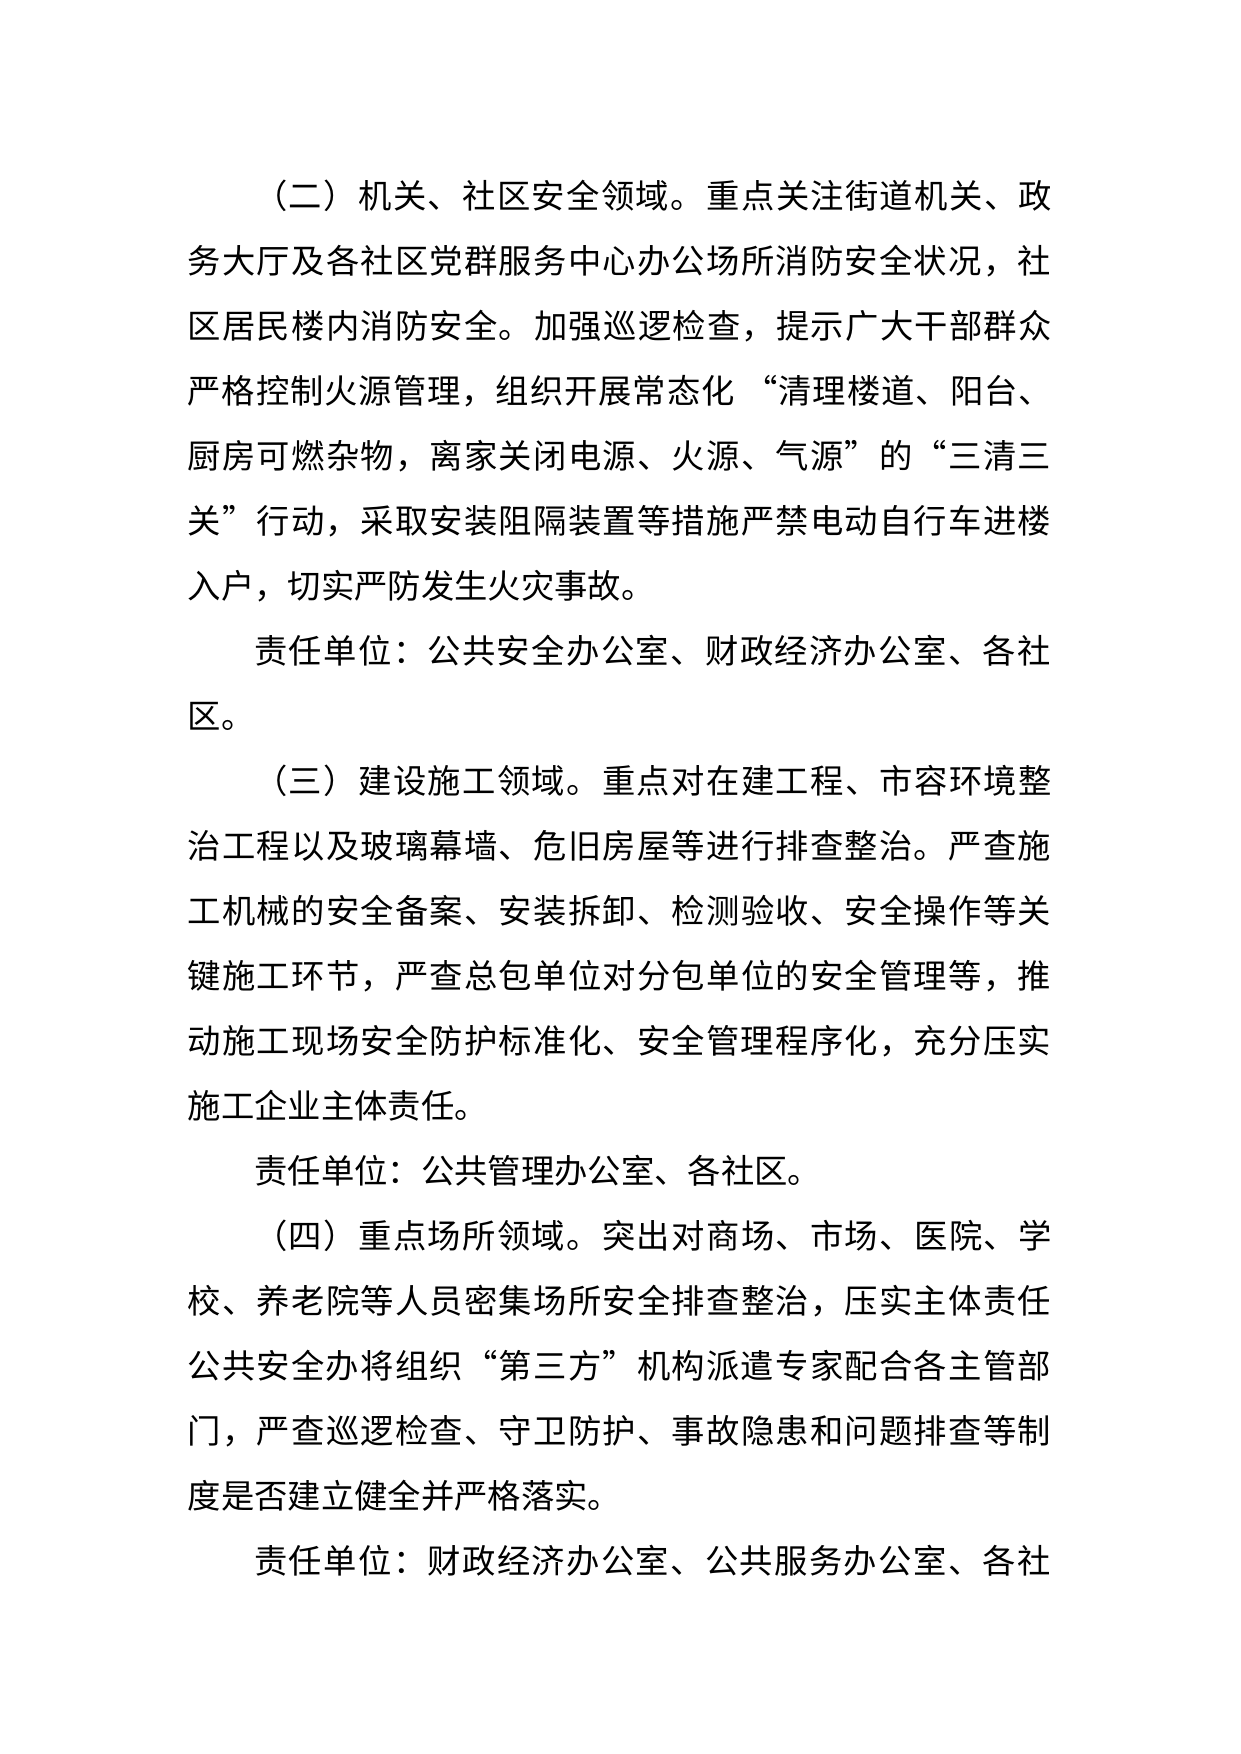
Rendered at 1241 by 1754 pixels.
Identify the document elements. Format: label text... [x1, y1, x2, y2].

text （二）机关、社区安全领域。重点关注街道机关、政务大厅及各社区党群服务中心办公场所消防安全状况，社区居民楼内消防安全。加强巡逻检查，提示广大干部群众严格控制火源管理，组织开展常态化 “清理楼道、阳台、厨房可燃杂物，离家关闭电源、火源、气源”的“三清三关”行动，采取安装阻隔装置等措施严禁电动自行车进楼入户，切实严防发生火灾事故。 [187, 162, 1053, 617]
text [187, 1527, 1053, 1592]
text 责任单位：公共安全办公室、财政经济办公室、各社区。 [187, 617, 1053, 747]
text （四）重点场所领域。突出对商场、市场、医院、学校、养老院等人员密集场所安全排查整治，压实主体责任。公共安全办将组织“第三方”机构派遣专家配合各主管部门，严查巡逻检查、守卫防护、事故隐患和问题排查等制度是否建立健全并严格落实。 [187, 1202, 1053, 1527]
text 责任单位：公共管理办公室、各社区。 [187, 1137, 1053, 1202]
text （三）建设施工领域。重点对在建工程、市容环境整治工程以及玻璃幕墙、危旧房屋等进行排查整治。严查施工机械的安全备案、安装拆卸、检测验收、安全操作等关键施工环节，严查总包单位对分包单位的安全管理等，推动施工现场安全防护标准化、安全管理程序化，充分压实施工企业主体责任。 [187, 747, 1053, 1137]
